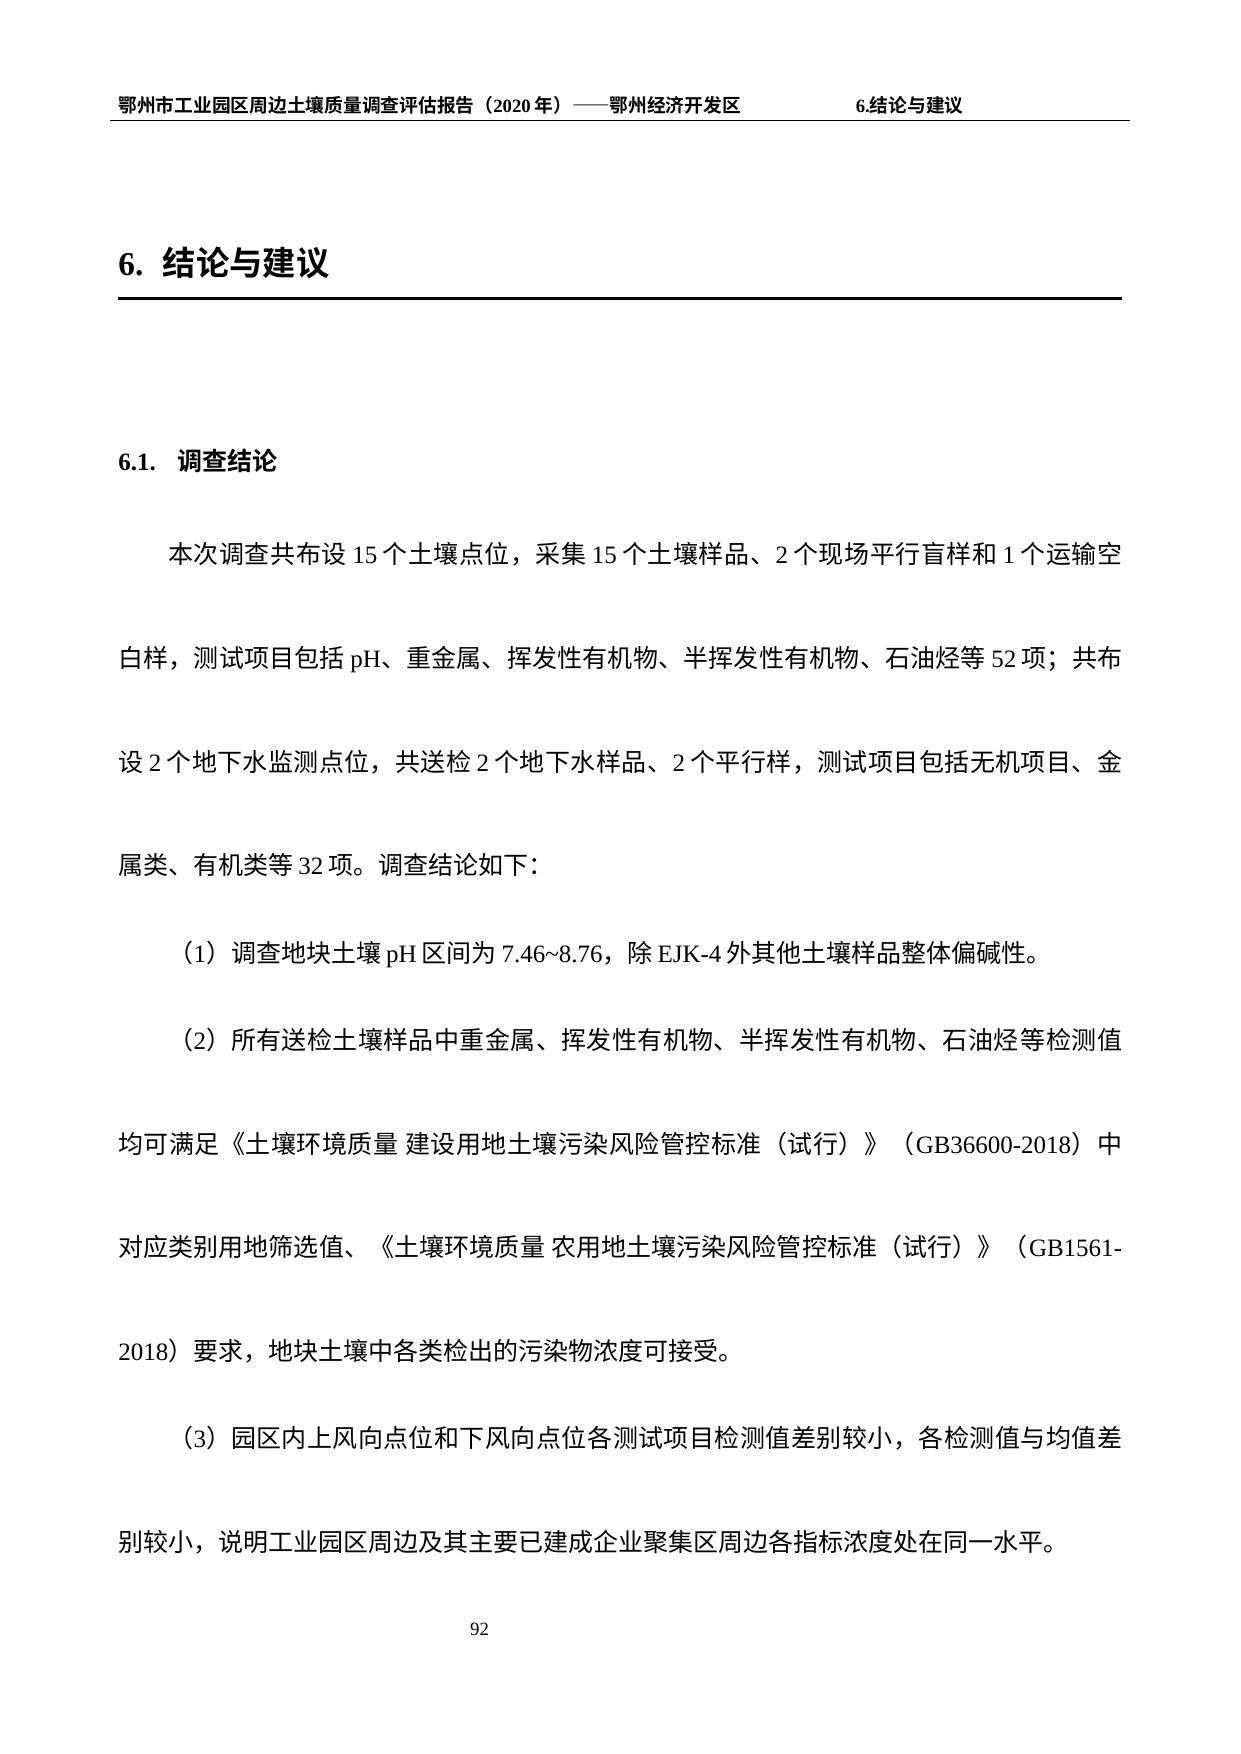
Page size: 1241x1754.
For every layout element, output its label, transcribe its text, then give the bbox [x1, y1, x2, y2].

subtitle 结论与建议 [118, 226, 1122, 297]
subtitle 调查结论 [118, 424, 1122, 494]
list 园区内上风向点位和下风向点位各测试项目检测值差别较小，各检测值与均值差别较小，说明工业园区周边及其主要已建成企业聚集区周边各指标浓度处在同一水平。 [118, 1402, 1122, 1575]
list 调查地块土壤pH区间为7.46~8.76，除EJK-4外其他土壤样品整体偏碱性。 [118, 917, 1122, 986]
text 本次调查共布设15个土壤点位，采集15个土壤样品、2个现场平行盲样和1个运输空白样，测试项目包括pH、重金属、挥发性有机物、半挥发性有机物、石油烃等52项；共布设2个地下水监测点位，共送检2个地下水样品、2个平行样，测试项目包括无机项目、金属类、有机类等32项。调查结论如下： [118, 518, 1122, 898]
list 所有送检土壤样品中重金属、挥发性有机物、半挥发性有机物、石油烃等检测值均可满足《土壤环境质量 建设用地土壤污染风险管控标准（试行）》（GB36600-2018）中对应类别用地筛选值、《土壤环境质量 农用地土壤污染风险管控标准（试行）》（GB1561-2018）要求，地块土壤中各类检出的污染物浓度可接受。 [118, 1004, 1122, 1384]
